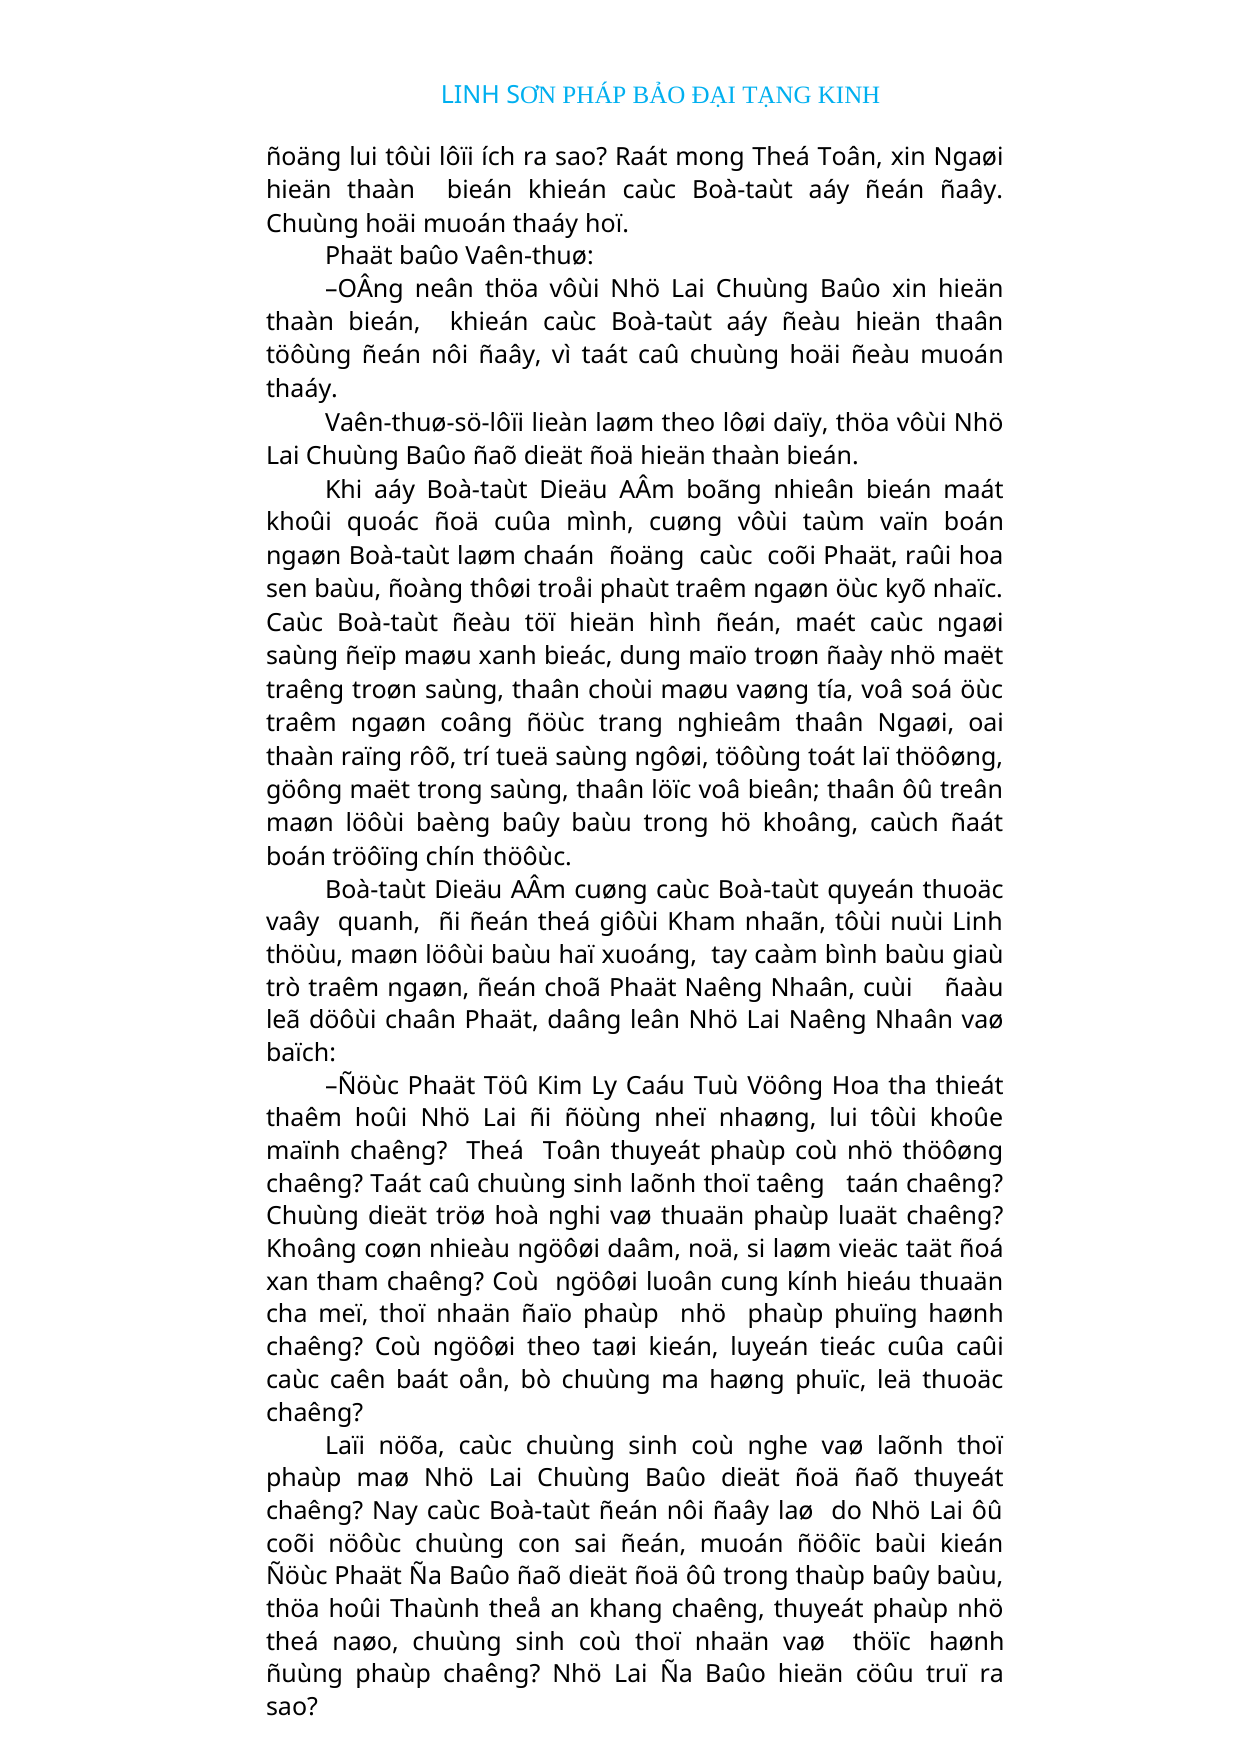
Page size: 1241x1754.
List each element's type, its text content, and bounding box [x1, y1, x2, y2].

text –Ñöùc Phaät Töû Kim Ly Caáu Tuù Vöông Hoa tha thieát thaêm hoûi Nhö Lai ñi ñöùng nheï nhaøng, lui tôùi khoûe maïnh chaêng? Theá Toân thuyeát phaùp coù nhö thöôøng chaêng? Taát caû chuùng sinh laõnh thoï taêng taán chaêng? Chuùng dieät tröø hoà nghi vaø thuaän phaùp luaät chaêng? Khoâng coøn nhieàu ngöôøi daâm, noä, si laøm vieäc taät ñoá xan tham chaêng? Coù ngöôøi luoân cung kính hieáu thuaän cha meï, thoï nhaän ñaïo phaùp nhö phaùp phuïng haønh chaêng? Coù ngöôøi theo taøi kieán, luyeán tieác cuûa caûi caùc caên baát oån, bò chuùng ma haøng phuïc, leä thuoäc chaêng? [266, 1069, 1004, 1428]
text Khi aáy Boà-taùt Dieäu AÂm boãng nhieân bieán maát khoûi quoác ñoä cuûa mình, cuøng vôùi taùm vaïn boán ngaøn Boà-taùt laøm chaán ñoäng caùc coõi Phaät, raûi hoa sen baùu, ñoàng thôøi troåi phaùt traêm ngaøn öùc kyõ nhaïc. Caùc Boà-taùt ñeàu töï hieän hình ñeán, maét caùc ngaøi saùng ñeïp maøu xanh bieác, dung maïo troøn ñaày nhö maët traêng troøn saùng, thaân choùi maøu vaøng tía, voâ soá öùc traêm ngaøn coâng ñöùc trang nghieâm thaân Ngaøi, oai thaàn raïng rôõ, trí tueä saùng ngôøi, töôùng toát laï thöôøng, göông maët trong saùng, thaân löïc voâ bieân; thaân ôû treân maøn löôùi baèng baûy baùu trong hö khoâng, caùch ñaát boán tröôïng chín thöôùc. [266, 471, 1004, 872]
text Laïi nöõa, caùc chuùng sinh coù nghe vaø laõnh thoï phaùp maø Nhö Lai Chuùng Baûo dieät ñoä ñaõ thuyeát chaêng? Nay caùc Boà-taùt ñeán nôi ñaây laø do Nhö Lai ôû coõi nöôùc chuùng con sai ñeán, muoán ñöôïc baùi kieán Ñöùc Phaät Ña Baûo ñaõ dieät ñoä ôû trong thaùp baûy baùu, thöa hoûi Thaùnh theå an khang chaêng, thuyeát phaùp nhö theá naøo, chuùng sinh coù thoï nhaän vaø thöïc haønh ñuùng phaùp chaêng? Nhö Lai Ña Baûo hieän cöûu truï ra sao? [266, 1429, 1004, 1723]
text –OÂng neân thöa vôùi Nhö Lai Chuùng Baûo xin hieän thaàn bieán, khieán caùc Boà-taùt aáy ñeàu hieän thaân töôùng ñeán nôi ñaây, vì taát caû chuùng hoäi ñeàu muoán thaáy. [266, 271, 1004, 404]
text Boà-taùt Dieäu AÂm cuøng caùc Boà-taùt quyeán thuoäc vaây quanh, ñi ñeán theá giôùi Kham nhaãn, tôùi nuùi Linh thöùu, maøn löôùi baùu haï xuoáng, tay caàm bình baùu giaù trò traêm ngaøn, ñeán choã Phaät Naêng Nhaân, cuùi ñaàu leã döôùi chaân Phaät, daâng leân Nhö Lai Naêng Nhaân vaø baïch: [266, 872, 1004, 1069]
text Vaên-thuø-sö-lôïi lieàn laøm theo lôøi daïy, thöa vôùi Nhö Lai Chuùng Baûo ñaõ dieät ñoä hieän thaàn bieán. [266, 404, 1004, 471]
text ñoäng lui tôùi lôïi ích ra sao? Raát mong Theá Toân, xin Ngaøi hieän thaàn bieán khieán caùc Boà-taùt aáy ñeán ñaây. Chuùng hoäi muoán thaáy hoï. [266, 139, 1004, 239]
text Phaät baûo Vaên-thuø: [325, 239, 1065, 271]
